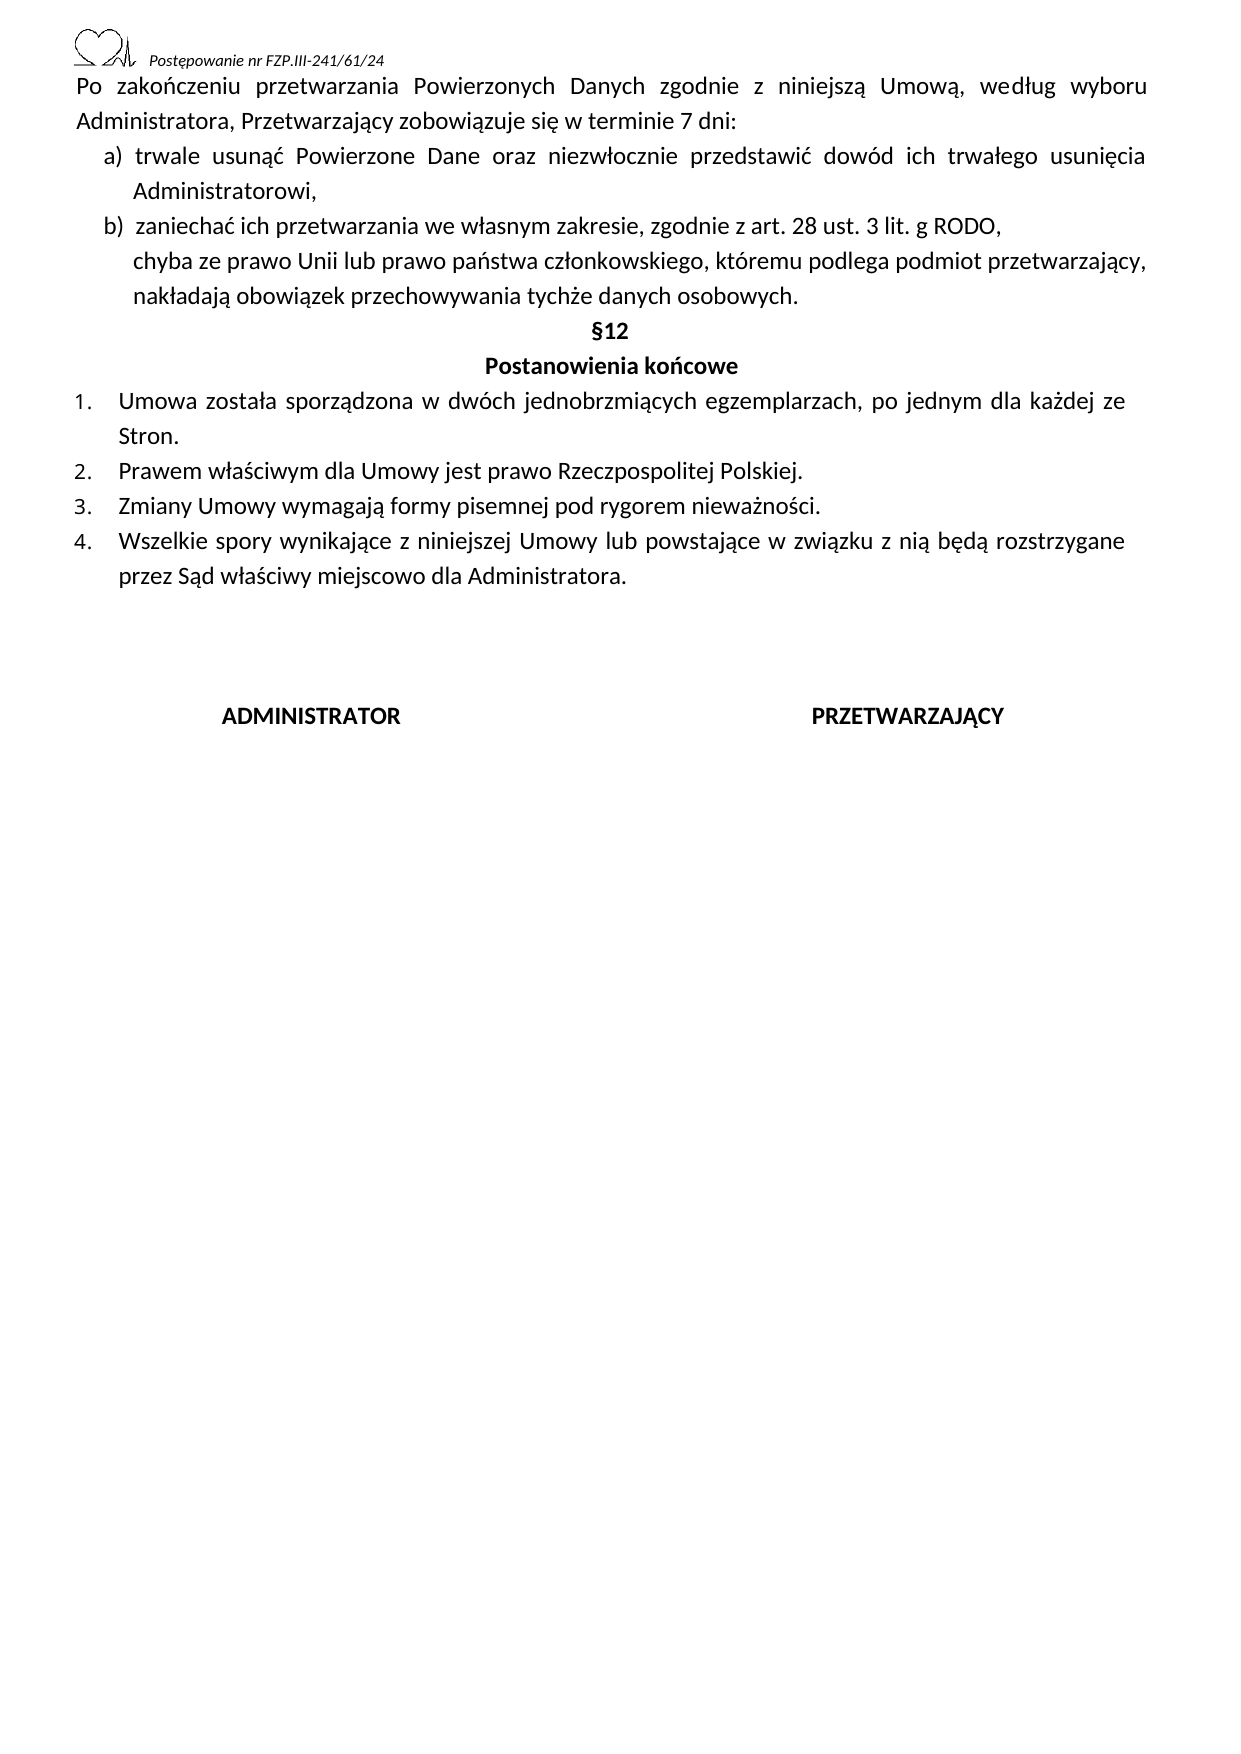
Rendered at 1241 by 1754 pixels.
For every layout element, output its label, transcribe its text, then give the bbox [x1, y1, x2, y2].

picture [73, 29, 137, 67]
text ADMINISTRATOR PRZETWARZAJĄCY [74, 700, 1152, 731]
text a) trwale usunąć Powierzone Dane oraz niezwłocznie przedstawić dowód ich trwałego usunięcia Administratorowi, [103, 140, 1148, 206]
text §12 [74, 315, 1145, 346]
list Umowa została sporządzona w dwóch jednobrzmiących egzemplarzach, po jednym dla każdej ze Stron. [74, 385, 1127, 451]
list Wszelkie spory wynikające z niniejszej Umowy lub powstające w związku z nią będą rozstrzygane przez Sąd właściwy miejscowo dla Administratora. [74, 525, 1127, 591]
text chyba ze prawo Unii lub prawo państwa członkowskiego, któremu podlega podmiot przetwarzający, nakładają obowiązek przechowywania tychże danych osobowych. [133, 245, 1148, 311]
list Prawem właściwym dla Umowy jest prawo Rzeczpospolitej Polskiej. [74, 455, 1127, 486]
list Zmiany Umowy wymagają formy pisemnej pod rygorem nieważności. [74, 490, 1127, 521]
text b) zaniechać ich przetwarzania we własnym zakresie, zgodnie z art. 28 ust. 3 lit. g RODO, [103, 210, 1148, 241]
text Po zakończeniu przetwarzania Powierzonych Danych zgodnie z niniejszą Umową, według wyboru Administratora, Przetwarzający zobowiązuje się w terminie 7 dni: [76, 70, 1148, 136]
text Postanowienia końcowe [74, 350, 1149, 381]
